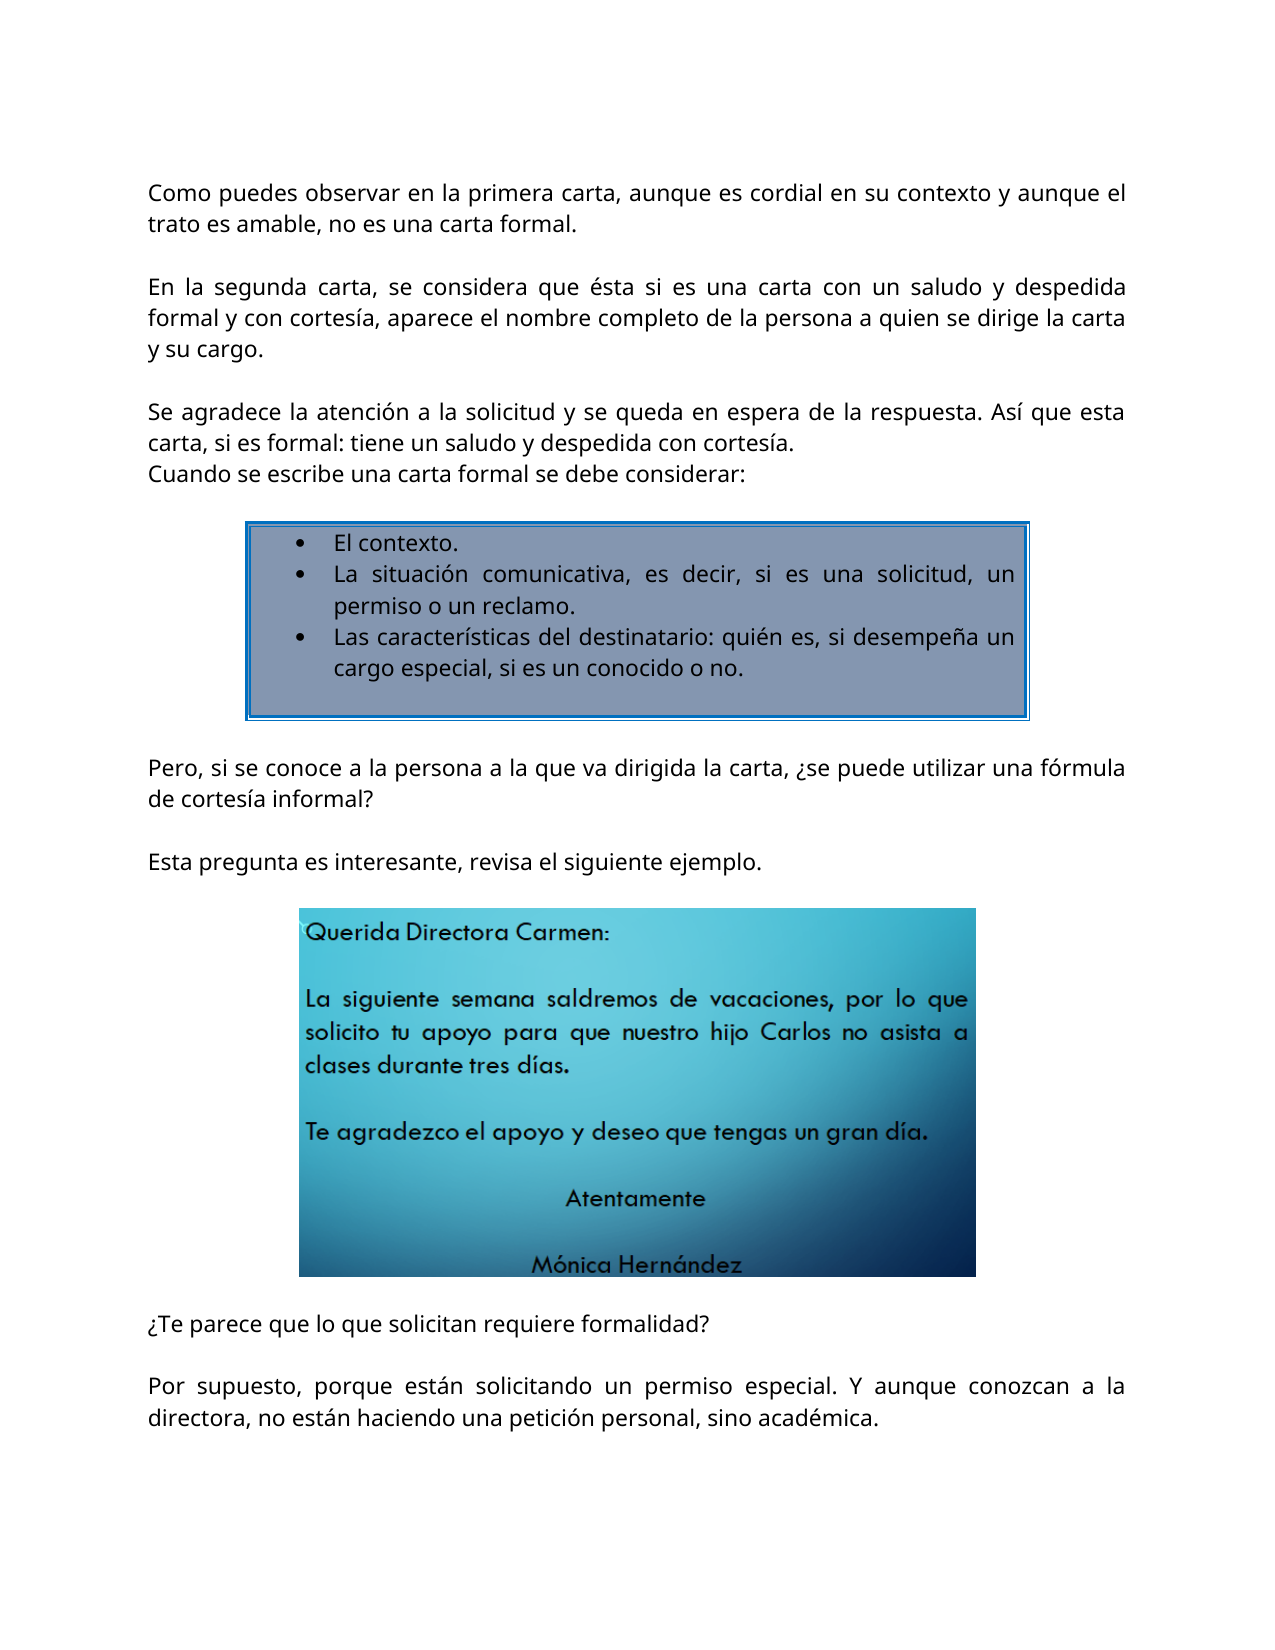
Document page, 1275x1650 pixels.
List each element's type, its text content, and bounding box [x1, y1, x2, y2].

picture [299, 908, 976, 1277]
text Como puedes observar en la primera carta, aunque es cordial en su contexto y aunque el trato es amable, no es una carta formal. [148, 177, 1127, 240]
text Se agradece la atención a la solicitud y se queda en espera de la respuesta. Así que esta carta, si es formal: tiene un saludo y despedida con cortesía. [148, 396, 1127, 458]
text ¿Te parece que lo que solicitan requiere formalidad? [148, 1308, 1127, 1339]
text Cuando se escribe una carta formal se debe considerar: [148, 458, 1127, 490]
text Esta pregunta es interesante, revisa el siguiente ejemplo. [148, 846, 1127, 877]
text En la segunda carta, se considera que ésta si es una carta con un saludo y despedida formal y con cortesía, aparece el nombre completo de la persona a quien se dirige la carta y su cargo. [148, 271, 1127, 365]
table_header El contexto. La situación comunicativa, es decir, si es una solicitud, un permiso o un reclamo. Las características del destinatario: quién es, si desempeña un cargo especial, si es un conocido o no. [251, 527, 1024, 715]
text Por supuesto, porque están solicitando un permiso especial. Y aunque conozcan a la directora, no están haciendo una petición personal, sino académica. [148, 1370, 1127, 1433]
text Pero, si se conoce a la persona a la que va dirigida la carta, ¿se puede utilizar una fórmula de cortesía informal? [148, 752, 1127, 815]
